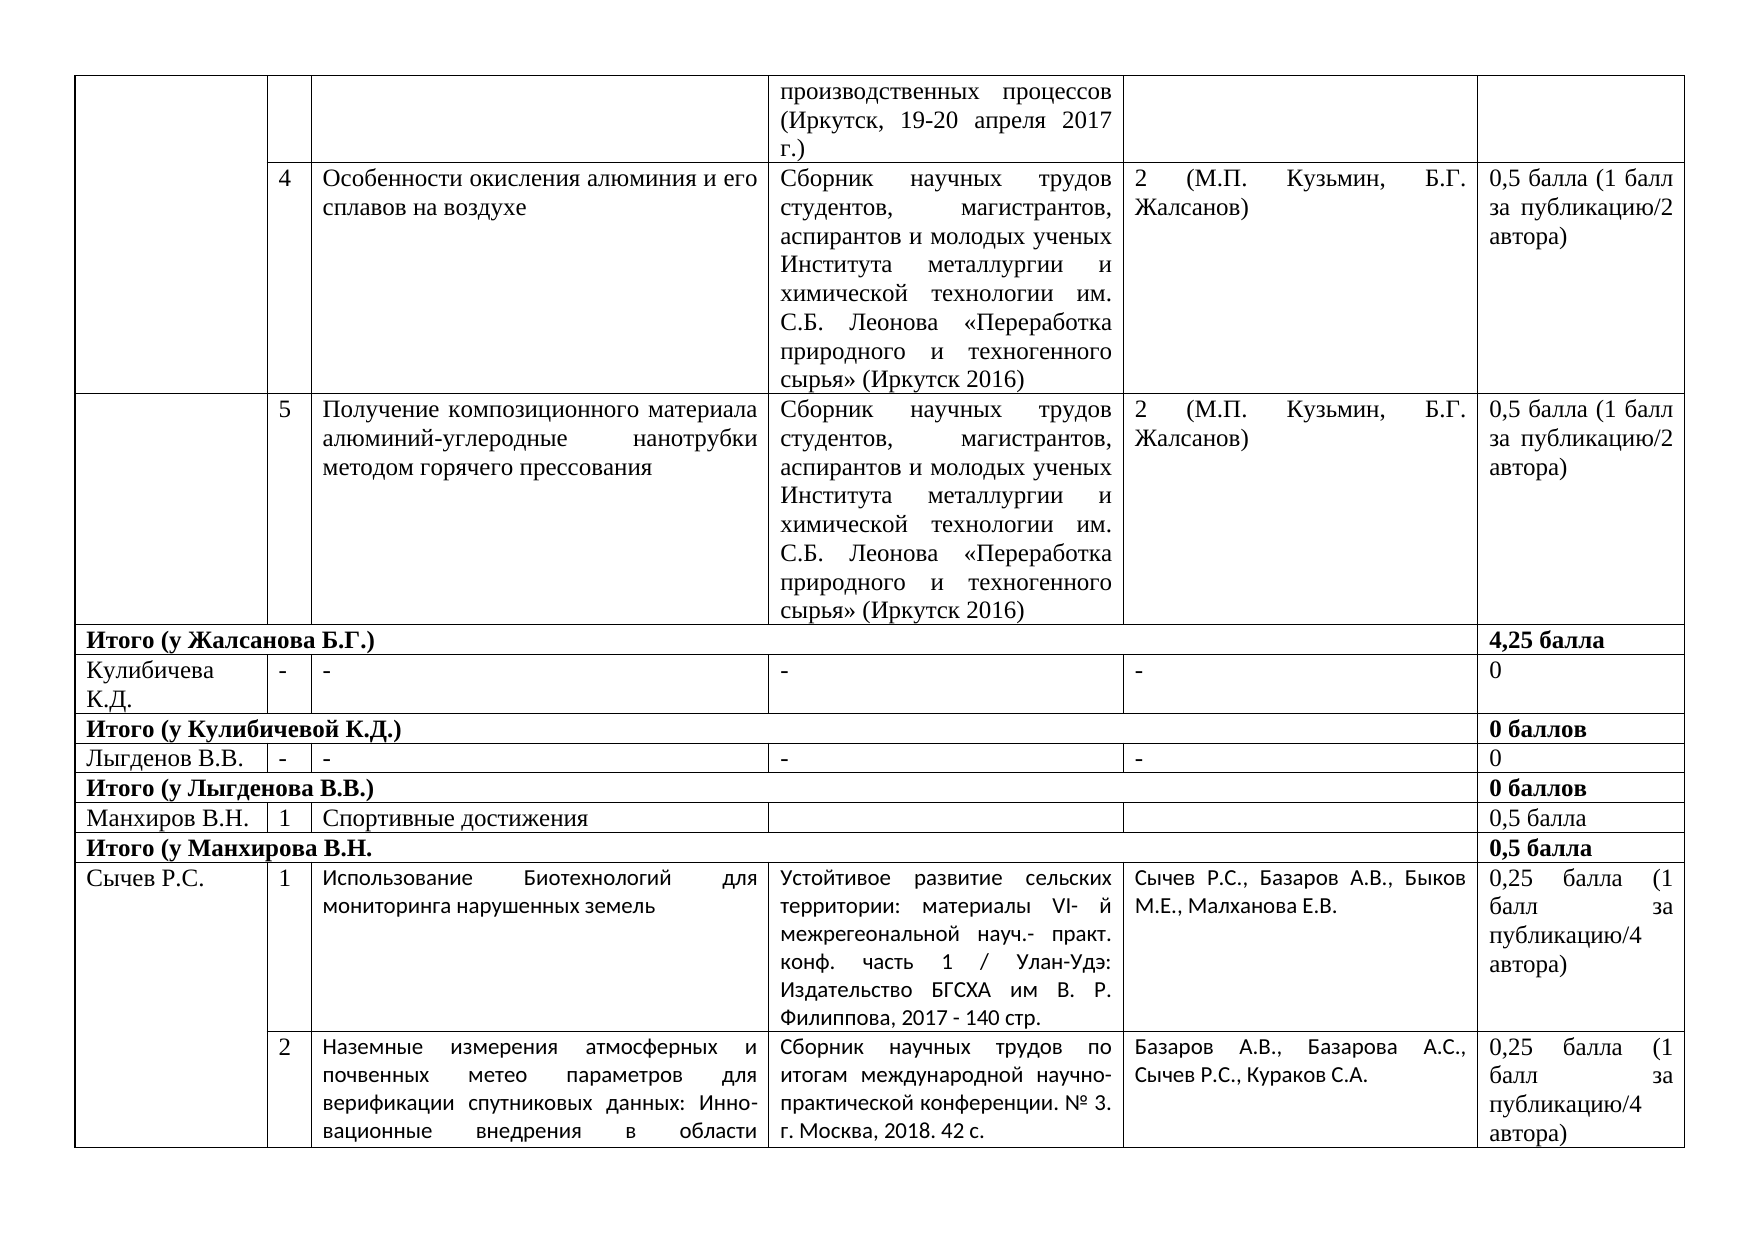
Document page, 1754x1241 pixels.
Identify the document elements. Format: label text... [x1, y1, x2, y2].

table_cell 1 [268, 863, 311, 1031]
table_cell - [268, 655, 311, 713]
table_cell 0 [1478, 744, 1684, 772]
table_cell Лыгденов В.В. [76, 744, 267, 772]
table_cell 0 баллов [1478, 773, 1684, 802]
table_cell 0,5 балла (1 балл за публикацию/2 автора) [1478, 394, 1684, 624]
table_cell Особенности окисления алюминия и его сплавов на воздухе [312, 163, 768, 393]
table_cell 0 баллов [1478, 714, 1684, 742]
table_cell Итого (у Кулибичевой К.Д.) [76, 714, 1477, 742]
table_cell 2 [268, 1032, 311, 1147]
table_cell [769, 76, 1123, 162]
table_cell 0,25 балла (1 балл за публикацию/4 автора) [1478, 863, 1684, 1031]
table_cell Устойтивое развитие сельских территории: материалы VI- й межрегеональной науч.- практ. конф. часть 1 / Улан-Удэ: Издательство БГСХА им В. Р. Филиппова, 2017 - 140 стр. [769, 863, 1123, 1031]
table_cell Манхиров В.Н. [76, 803, 267, 832]
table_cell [312, 1032, 768, 1147]
table_cell - [769, 744, 1123, 772]
table_cell - [268, 744, 311, 772]
table_cell Итого (у Жалсанова Б.Г.) [76, 625, 1477, 654]
table_cell 4,25 балла [1478, 625, 1684, 654]
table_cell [312, 76, 768, 162]
table_cell 2 (М.П. Кузьмин, Б.Г. Жалсанов) [1124, 394, 1477, 624]
table_cell 5 [268, 394, 311, 624]
table_cell Сычев Р.С., Базаров А.В., Быков М.Е., Малханова Е.В. [1124, 863, 1477, 1031]
table_cell - [312, 655, 768, 713]
table_cell 3 [268, 76, 311, 162]
table_cell Итого (у Манхирова В.Н. [76, 833, 1477, 862]
table_cell [769, 803, 1123, 832]
table_cell - [1124, 655, 1477, 713]
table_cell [769, 1032, 1123, 1147]
table_cell [1124, 803, 1477, 832]
table_cell Спортивные достижения [312, 803, 768, 832]
table_cell - [312, 744, 768, 772]
table_cell 1 [268, 803, 311, 832]
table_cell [1124, 1032, 1477, 1147]
table_cell 4 [268, 163, 311, 393]
table_cell - [1124, 744, 1477, 772]
table_cell Использование Биотехнологий для мониторинга нарушенных земель [312, 863, 768, 1031]
table_cell Сычев Р.С. [76, 863, 267, 1147]
table_cell Получение композиционного материала алюминий-углеродные нанотрубки методом горячего прессования [312, 394, 768, 624]
table_cell 0 [1478, 655, 1684, 713]
table_cell [76, 394, 267, 624]
table_cell 0,5 балла (1 балл за публикацию/2 автора) [1478, 163, 1684, 393]
table_cell 0,5 балла [1478, 833, 1684, 862]
table_cell 0,5 балла [1478, 803, 1684, 832]
table_cell Итого (у Лыгденова В.В.) [76, 773, 1477, 802]
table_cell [1478, 76, 1684, 162]
table_cell Сборник научных трудов студентов, магистрантов, аспирантов и молодых ученых Института металлургии и химической технологии им. С.Б. Леонова «Переработка природного и техногенного сырья» (Иркутск 2016) [769, 394, 1123, 624]
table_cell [1478, 1032, 1684, 1147]
table_cell Сборник научных трудов студентов, магистрантов, аспирантов и молодых ученых Института металлургии и химической технологии им. С.Б. Леонова «Переработка природного и техногенного сырья» (Иркутск 2016) [769, 163, 1123, 393]
table_cell Кулибичева К.Д. [76, 655, 267, 713]
table_cell 2 (М.П. Кузьмин, Б.Г. Жалсанов) [1124, 163, 1477, 393]
table_cell - [769, 655, 1123, 713]
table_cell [1124, 76, 1477, 162]
